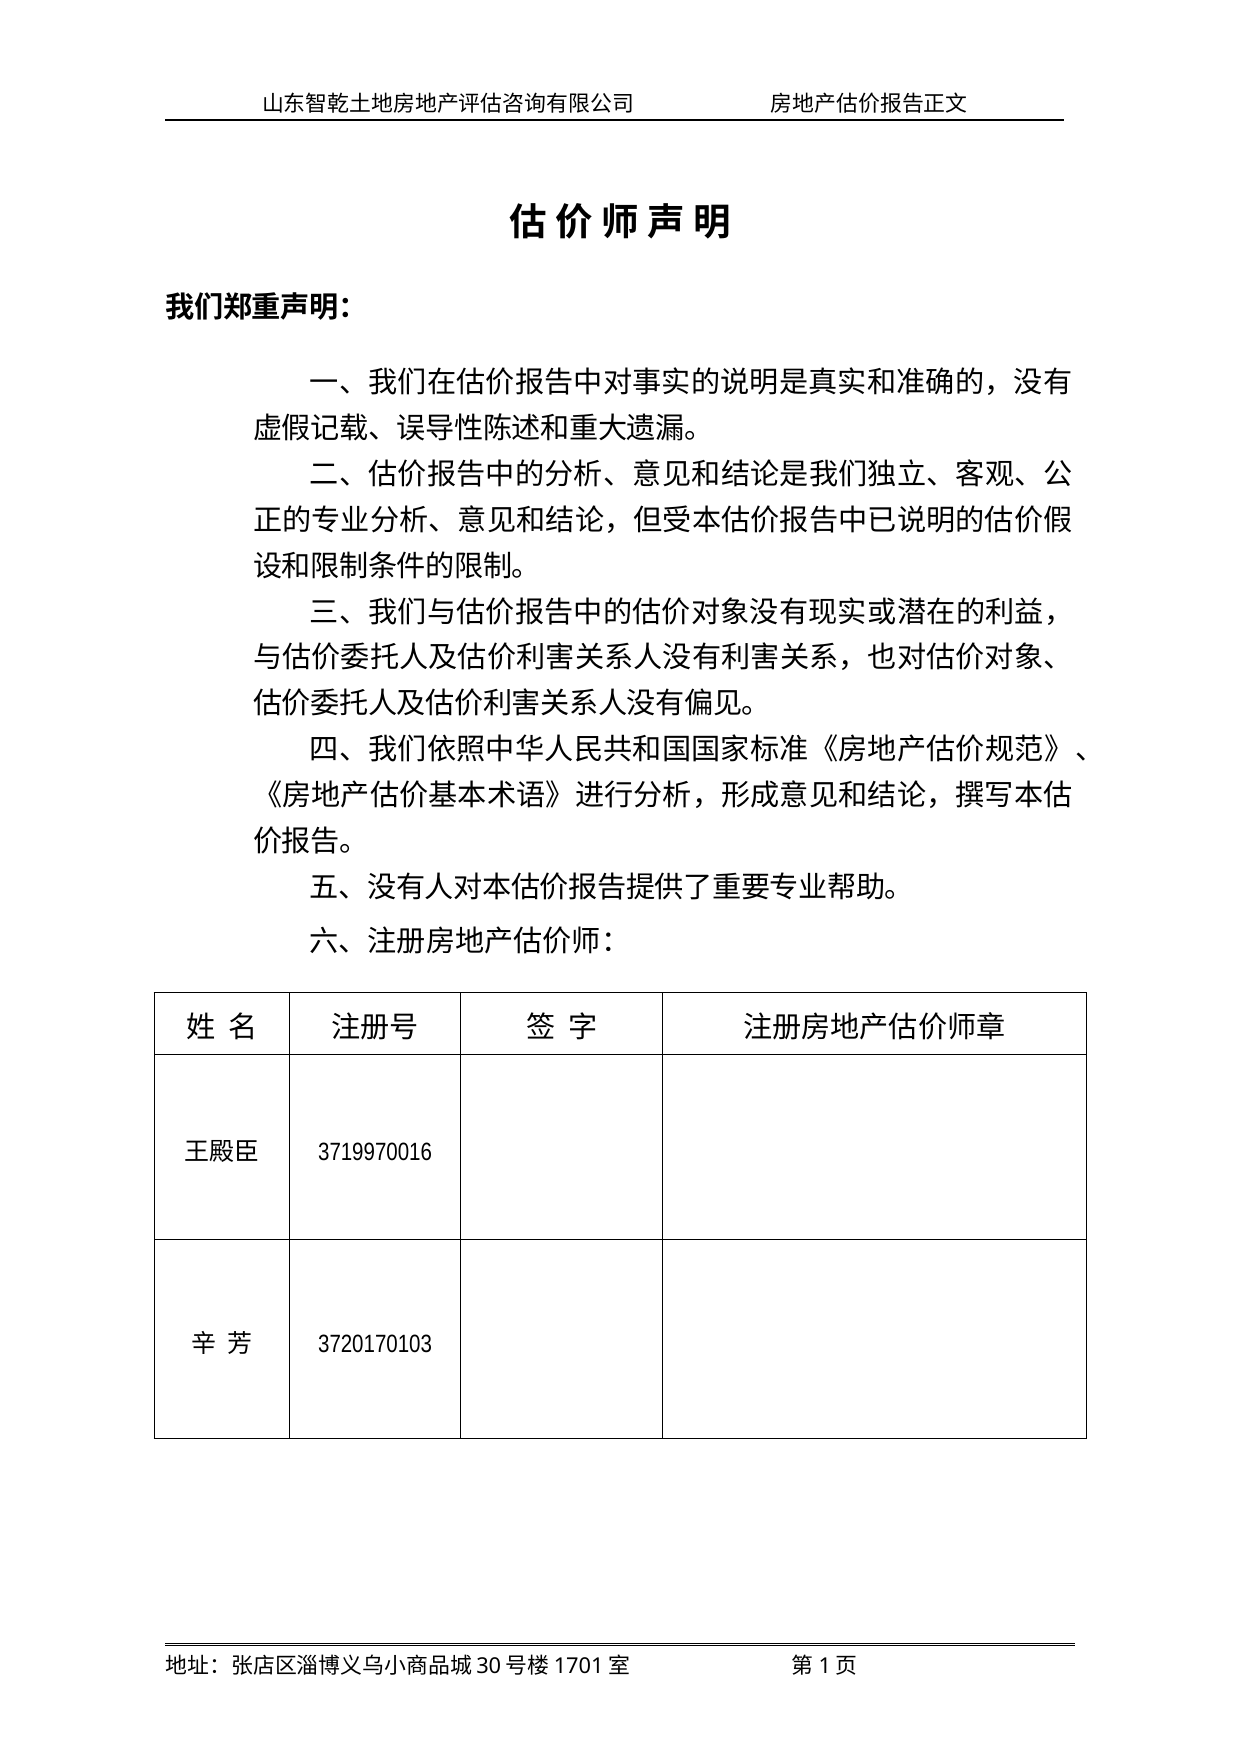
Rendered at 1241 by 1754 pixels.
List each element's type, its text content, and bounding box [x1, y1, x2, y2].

table_header 注册房地产估价师章 [663, 993, 1086, 1054]
table_cell 3719970016 [290, 1055, 460, 1239]
table_cell [461, 1055, 662, 1239]
table_cell 辛 芳 [155, 1240, 289, 1438]
table_header 姓 名 [155, 993, 289, 1054]
text 六、注册房地产估价师： [253, 906, 1075, 971]
text 我们郑重声明： [165, 281, 1075, 327]
text 二、估价报告中的分析、意见和结论是我们独立、客观、公正的专业分析、意见和结论，但受本估价报告中已说明的估价假设和限制条件的限制。 [253, 448, 1075, 585]
table_cell [663, 1055, 1086, 1239]
table_header 签 字 [461, 993, 662, 1054]
table_header 注册号 [290, 993, 460, 1054]
table_cell 3720170103 [290, 1240, 460, 1438]
text 三、我们与估价报告中的估价对象没有现实或潜在的利益，与估价委托人及估价利害关系人没有利害关系，也对估价对象、估价委托人及估价利害关系人没有偏见。 [253, 585, 1075, 723]
table_cell [461, 1240, 662, 1438]
table_cell [663, 1240, 1086, 1438]
text 五、没有人对本估价报告提供了重要专业帮助。 [253, 860, 1075, 906]
text 一、我们在估价报告中对事实的说明是真实和准确的，没有虚假记载、误导性陈述和重大遗漏。 [253, 356, 1075, 448]
table_cell 王殿臣 [155, 1055, 289, 1239]
subtitle 估 价 师 声 明 [165, 187, 1075, 252]
text 四、我们依照中华人民共和国国家标准《房地产估价规范》、《房地产估价基本术语》进行分析，形成意见和结论，撰写本估价报告。 [253, 723, 1075, 860]
